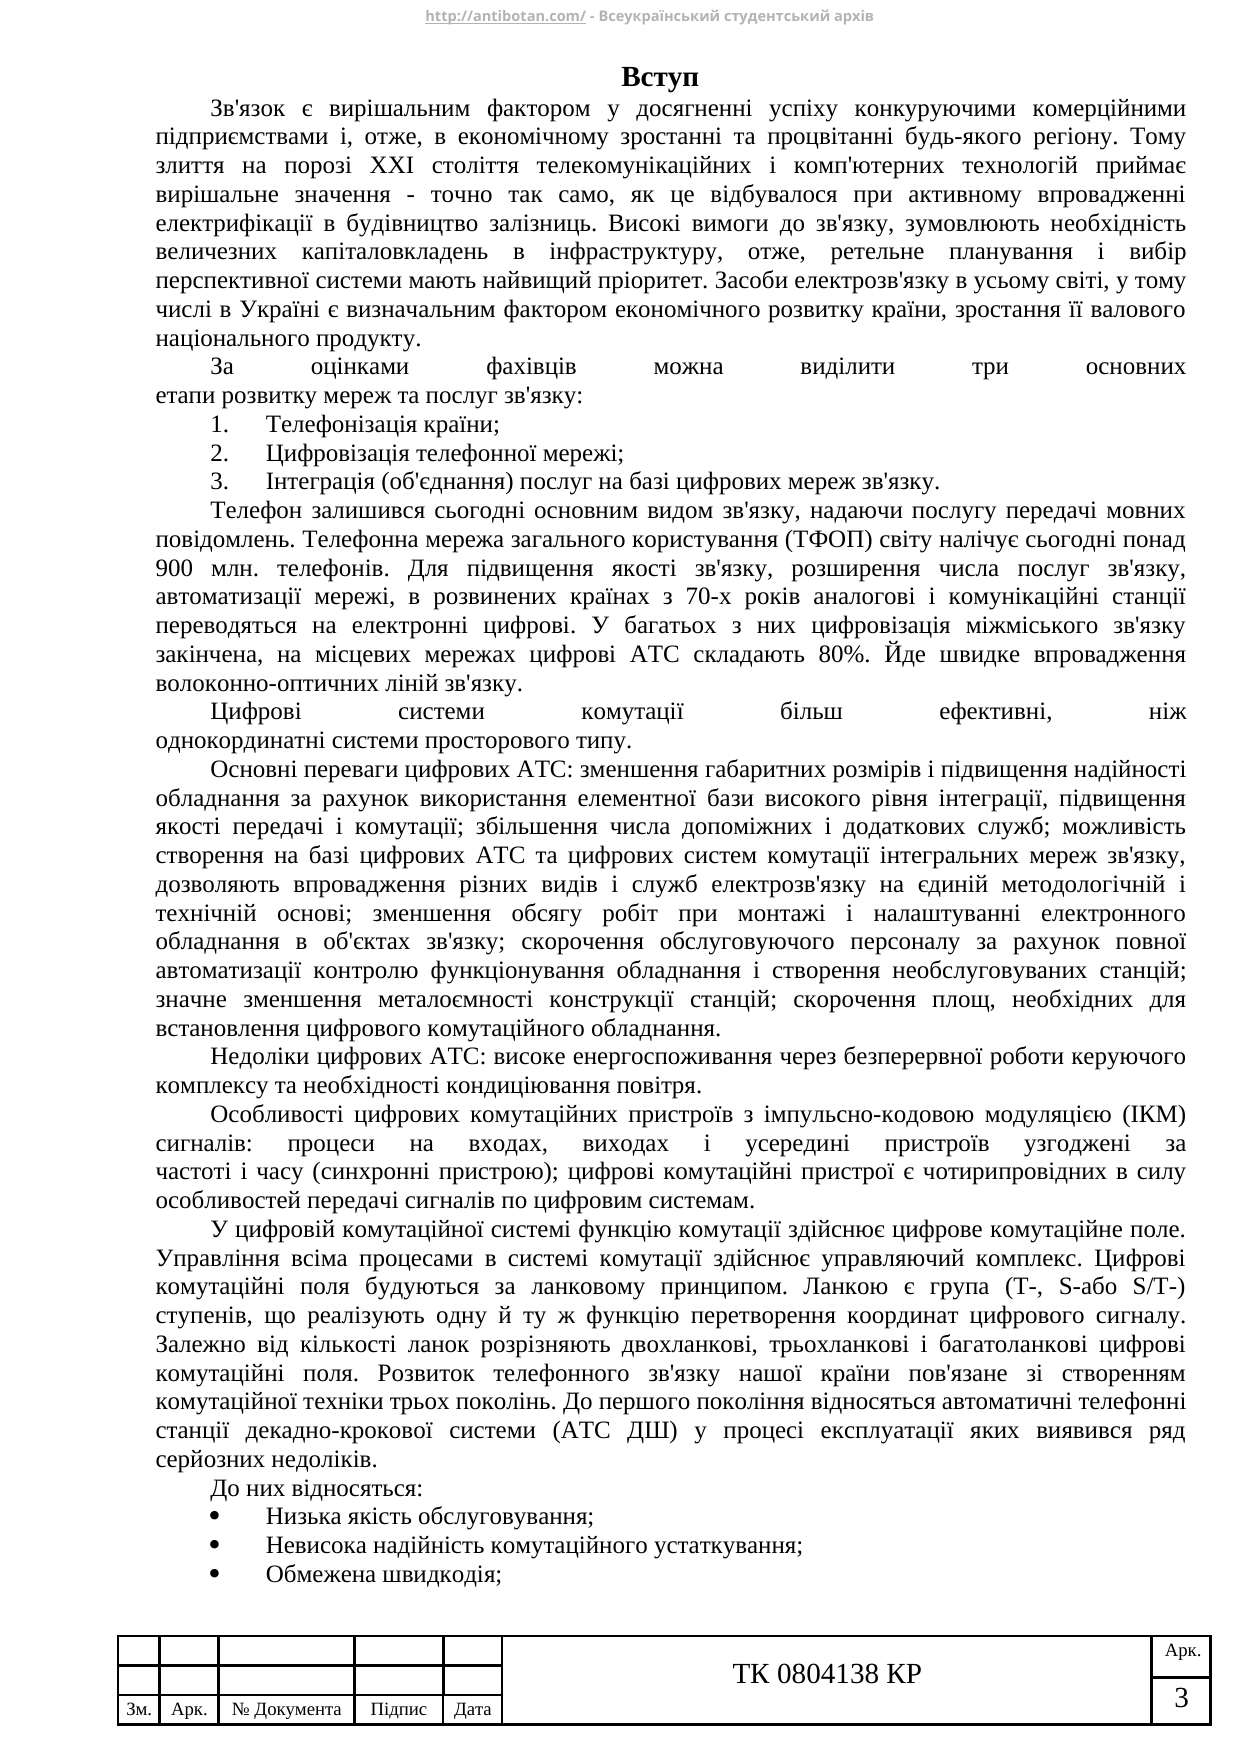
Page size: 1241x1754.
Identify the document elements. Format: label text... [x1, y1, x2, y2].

list Невисока надійність комутаційного устаткування; [155, 1530, 1187, 1559]
list Обмежена швидкодія; [155, 1559, 1187, 1588]
text За оцінками фахівців можна виділити три основних етапи розвитку мереж та послуг зв'язку: [155, 351, 1187, 409]
text Недоліки цифрових АТС: високе енергоспоживання через безперервної роботи керуючого комплексу та необхідності кондиціювання повітря. [155, 1041, 1187, 1099]
text Цифрові системи комутації більш ефективні, ніж однокординатні системи просторового типу. [155, 696, 1187, 754]
list Телефонізація країни; [155, 409, 1187, 438]
list Інтеграція (об'єднання) послуг на базі цифрових мереж зв'язку. [155, 466, 1187, 495]
list Низька якість обслуговування; [155, 1501, 1187, 1530]
text Зв'язок є вирішальним фактором у досягненні успіху конкуруючими комерційними підприємствами і, отже, в економічному зростанні та процвітанні будь-якого регіону. Тому злиття на порозі ХХІ століття телекомунікаційних і комп'ютерних технологій приймає вирішальне значення - точно так само, як це відбувалося при активному впровадженні електрифікації в будівництво залізниць. Високі вимоги до зв'язку, зумовлюють необхідність величезних капіталовкладень в інфраструктуру, отже, ретельне планування і вибір перспективної системи мають найвищий пріоритет. Засоби електрозв'язку в усьому світі, у тому числі в Україні є визначальним фактором економічного розвитку країни, зростання її валового національного продукту. [155, 93, 1187, 351]
text Основні переваги цифрових АТС: зменшення габаритних розмірів і підвищення надійності обладнання за рахунок використання елементної бази високого рівня інтеграції, підвищення якості передачі і комутації; збільшення числа допоміжних і додаткових служб; можливість створення на базі цифрових АТС та цифрових систем комутації інтегральних мереж зв'язку, дозволяють впровадження різних видів і служб електрозв'язку на єдиній методологічній і технічній основі; зменшення обсягу робіт при монтажі і налаштуванні електронного обладнання в об'єктах зв'язку; скорочення обслуговуючого персоналу за рахунок повної автоматизації контролю функціонування обладнання і створення необслуговуваних станцій; значне зменшення металоємності конструкції станцій; скорочення площ, необхідних для встановлення цифрового комутаційного обладнання. [155, 754, 1187, 1041]
list Цифровізація телефонної мережі; [155, 438, 1187, 466]
text До них відносяться: [155, 1473, 1187, 1501]
text Телефон залишився сьогодні основним видом зв'язку, надаючи послугу передачі мовних повідомлень. Телефонна мережа загального користування (ТФОП) світу налічує сьогодні понад 900 млн. телефонів. Для підвищення якості зв'язку, розширення числа послуг зв'язку, автоматизації мережі, в розвинених країнах з 70-х років аналогові і комунікаційні станції переводяться на електронні цифрові. У багатьох з них цифровізація міжміського зв'язку закінчена, на місцевих мережах цифрові АТС складають 80%. Йде швидке впровадження волоконно-оптичних ліній зв'язку. [155, 495, 1187, 696]
text У цифровій комутаційної системі функцію комутації здійснює цифрове комутаційне поле. Управління всіма процесами в системі комутації здійснює управляючий комплекс. Цифрові комутаційні поля будуються за ланковому принципом. Ланкою є група (T-, S-або S/T-) ступенів, що реалізують одну й ту ж функцію перетворення координат цифрового сигналу. Залежно від кількості ланок розрізняють двохланкові, трьохланкові і багатоланкові цифрові комутаційні поля. Розвиток телефонного зв'язку нашої країни пов'язане зі створенням комутаційної техніки трьох поколінь. До першого покоління відносяться автоматичні телефонні станції декадно-крокової системи (АТС ДШ) у процесі експлуатації яких виявився ряд серйозних недоліків. [155, 1214, 1187, 1473]
text Вступ [133, 59, 1187, 93]
text Особливості цифрових комутаційних пристроїв з імпульсно-кодовою модуляцією (ІКМ) сигналів: процеси на входах, виходах і усередині пристроїв узгоджені за частоті і часу (синхронні пристрою); цифрові комутаційні пристрої є чотирипровідних в силу особливостей передачі сигналів по цифровим системам. [155, 1099, 1187, 1214]
